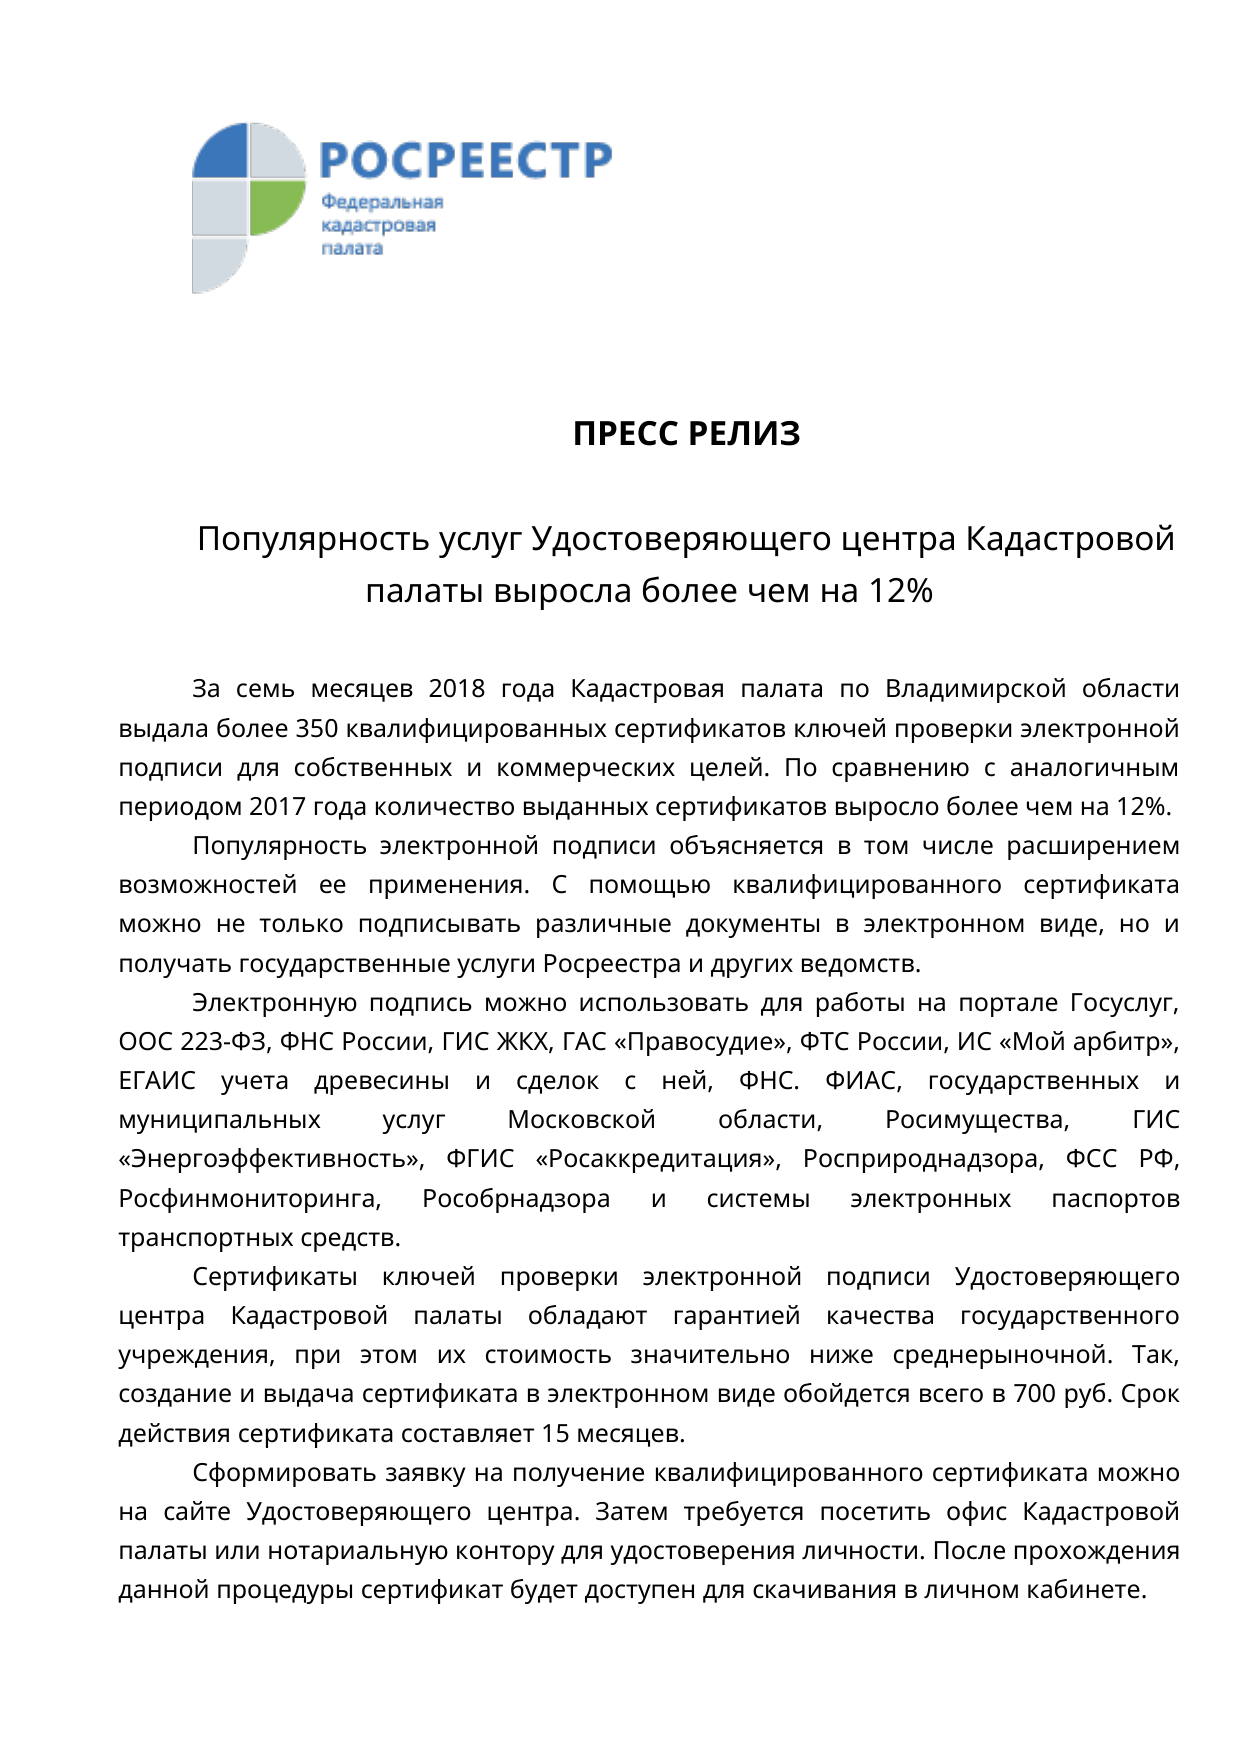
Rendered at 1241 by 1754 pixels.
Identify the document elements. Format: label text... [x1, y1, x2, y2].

text Сформировать заявку на получение квалифицированного сертификата можно на сайте Удостоверяющего центра. Затем требуется посетить офис Кадастровой палаты или нотариальную контору для удостоверения личности. После прохождения данной процедуры сертификат будет доступен для скачивания в личном кабинете. [118, 1454, 1181, 1606]
picture [191, 118, 614, 307]
text За семь месяцев 2018 года Кадастровая палата по Владимирской области выдала более 350 квалифицированных сертификатов ключей проверки электронной подписи для собственных и коммерческих целей. По сравнению с аналогичным периодом 2017 года количество выданных сертификатов выросло более чем на 12%. [118, 671, 1181, 823]
text Популярность услуг Удостоверяющего центра Кадастровой палаты выросла более чем на 12% [118, 514, 1181, 612]
text ПРЕСС РЕЛИЗ [118, 410, 1181, 456]
text Электронную подпись можно использовать для работы на портале Госуслуг, ООС 223-ФЗ, ФНС России, ГИС ЖКХ, ГАС «Правосудие», ФТС России, ИС «Мой арбитр», ЕГАИС учета древесины и сделок с ней, ФНС. ФИАС, государственных и муниципальных услуг Московской области, Росимущества, ГИС «Энергоэффективность», ФГИС «Росаккредитация», Росприроднадзора, ФСС РФ, Росфинмониторинга, Рособрнадзора и системы электронных паспортов транспортных средств. [118, 984, 1181, 1253]
text Сертификаты ключей проверки электронной подписи Удостоверяющего центра Кадастровой палаты обладают гарантией качества государственного учреждения, при этом их стоимость значительно ниже среднерыночной. Так, создание и выдача сертификата в электронном виде обойдется всего в 700 руб. Срок действия сертификата составляет 15 месяцев. [118, 1259, 1181, 1449]
text Популярность электронной подписи объясняется в том числе расширением возможностей ее применения. С помощью квалифицированного сертификата можно не только подписывать различные документы в электронном виде, но и получать государственные услуги Росреестра и других ведомств. [118, 828, 1181, 979]
